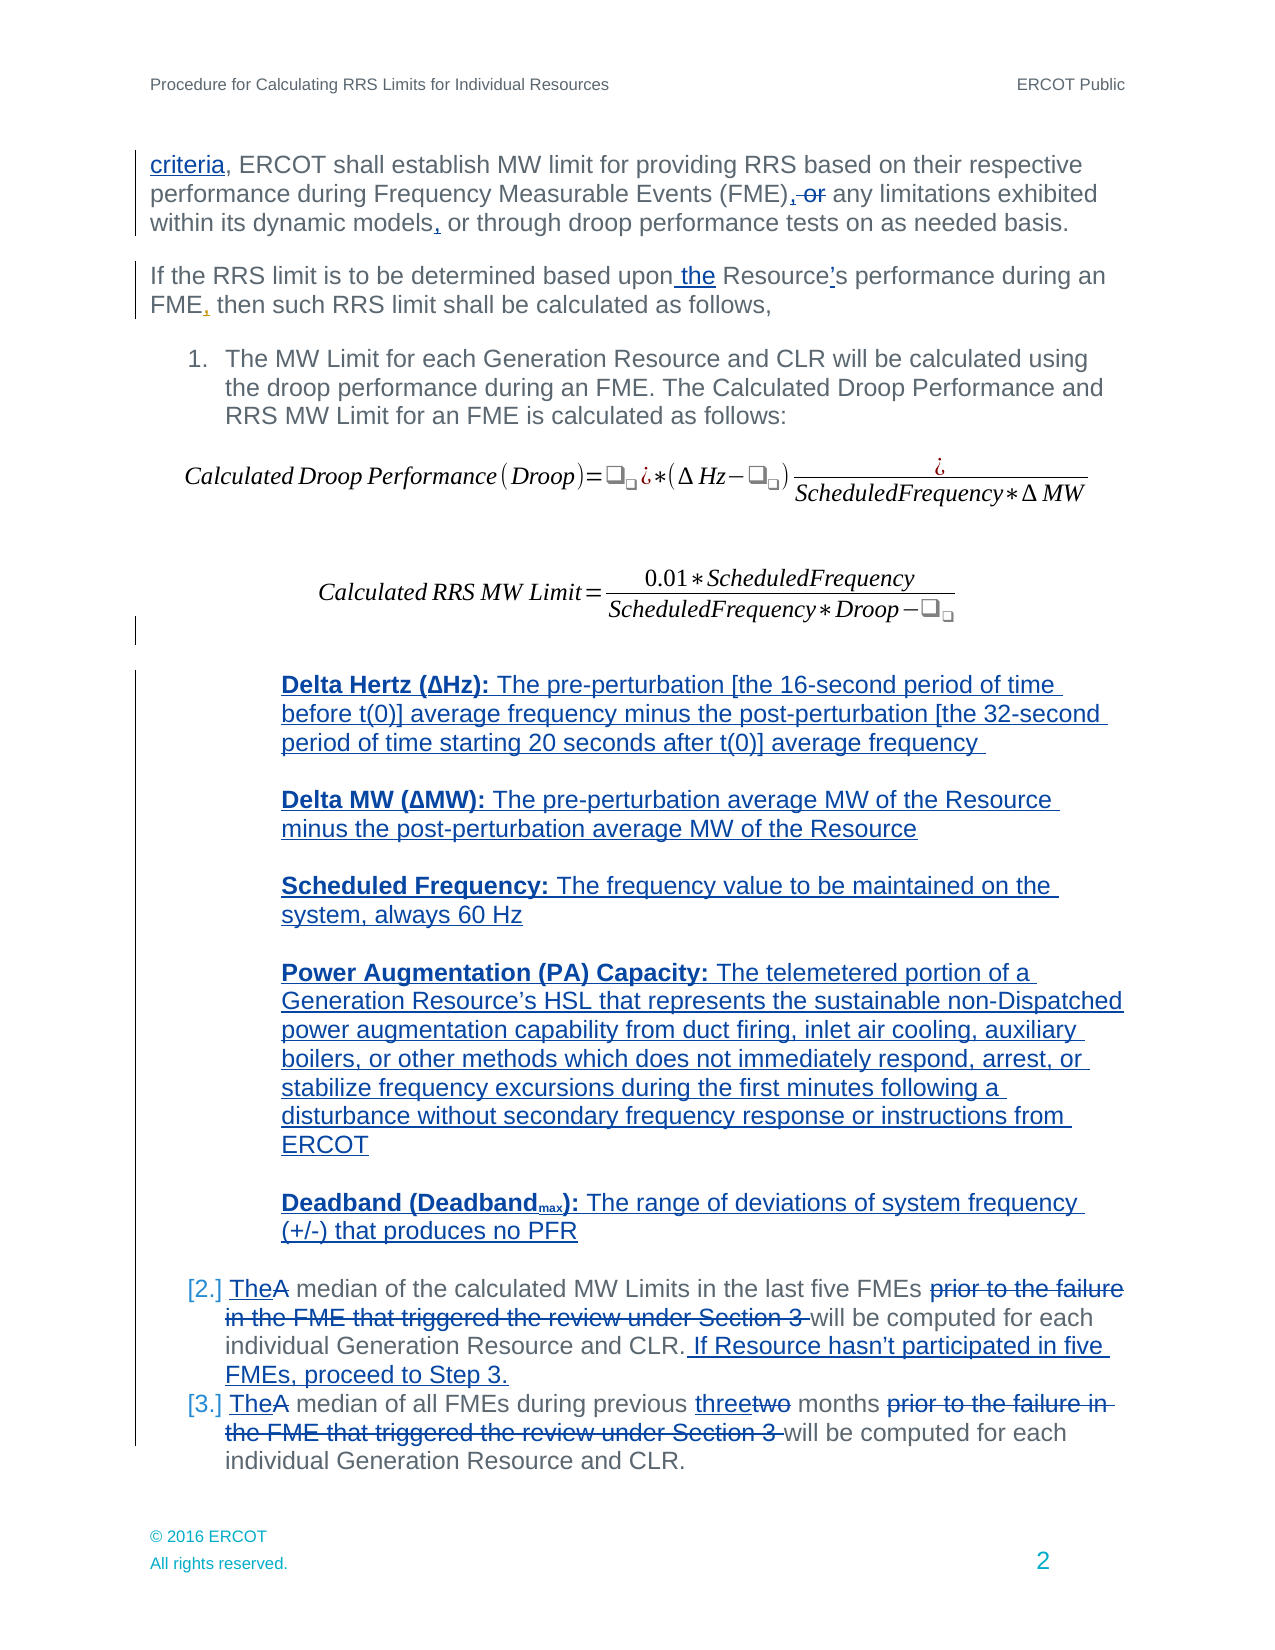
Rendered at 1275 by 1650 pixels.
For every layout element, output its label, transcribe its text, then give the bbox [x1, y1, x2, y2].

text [150, 150, 1125, 236]
list median of the calculated MW Limits in the last five FMEs will be computed for each individual Generation Resource and CLR. [187, 1274, 1125, 1389]
list The MW Limit for each Generation Resource and CLR will be calculated using the droop performance during an FME. The Calculated Droop Performance and RRS MW Limit for an FME is calculated as follows: [187, 344, 1125, 430]
text If the RRS limit is to be determined based upon Resources performance during an FME then such RRS limit shall be calculated as follows, [150, 261, 1125, 319]
list median of all FMEs during previous months will be computed for each individual Generation Resource and CLR. [187, 1389, 1125, 1475]
